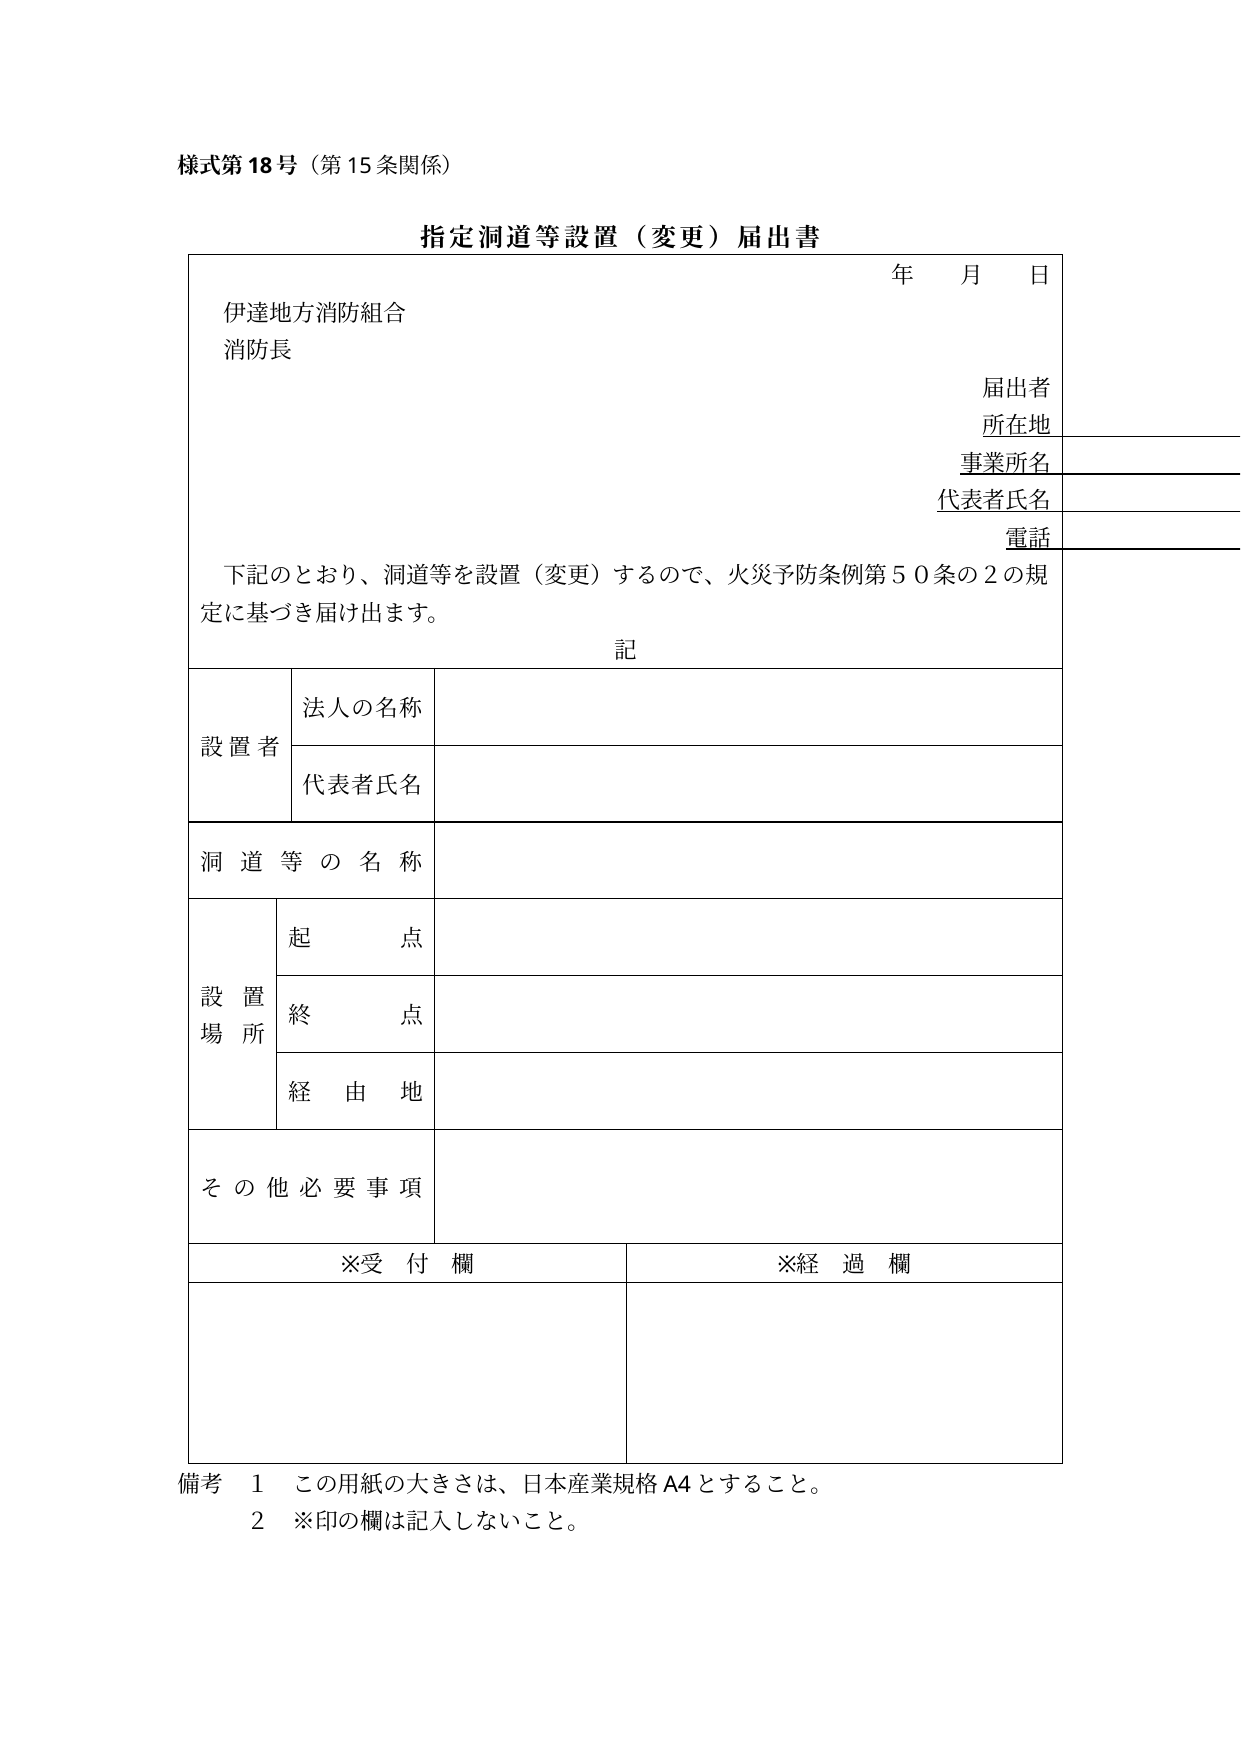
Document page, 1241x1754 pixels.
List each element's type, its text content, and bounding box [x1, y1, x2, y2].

table_cell [435, 899, 1062, 975]
table_cell [435, 1130, 1062, 1243]
table_cell [435, 976, 1062, 1052]
table_cell [627, 1283, 1062, 1462]
table_cell [435, 1053, 1062, 1128]
table_cell 終点 [277, 976, 434, 1052]
table_cell [435, 823, 1062, 898]
table_cell 代表者氏名 [292, 746, 434, 821]
table_cell [189, 1283, 626, 1462]
text 備考 １ この用紙の大きさは、日本産業規格A4とすること。 [177, 1463, 1063, 1501]
text 指定洞道等設置（変更）届出書 [177, 217, 1063, 254]
table_cell 経由地 [277, 1053, 434, 1128]
text ２ ※印の欄は記入しないこと。 [177, 1501, 1063, 1538]
table_cell 設置者 [189, 669, 291, 821]
table_cell ※受 付 欄 [189, 1244, 626, 1282]
table_cell [435, 669, 1062, 744]
table_cell 起点 [277, 899, 434, 975]
table_cell 法人の名称 [292, 669, 434, 744]
table_cell [435, 746, 1062, 821]
table_cell 設置 場所 [189, 899, 276, 1128]
table_cell その他必要事項 [189, 1130, 434, 1243]
table_cell 洞道等の名称 [189, 823, 434, 898]
table_header 年 月 日 伊達地方消防組合 消防長 届出者 所在地 事業所名 代表者氏名 電話 下記のとおり、洞道等を設置（変更）するので、火災予防条例第５０条の２の規定に基づき届け出ます。 記 [189, 255, 1062, 668]
table_cell ※経 過 欄 [627, 1244, 1062, 1282]
